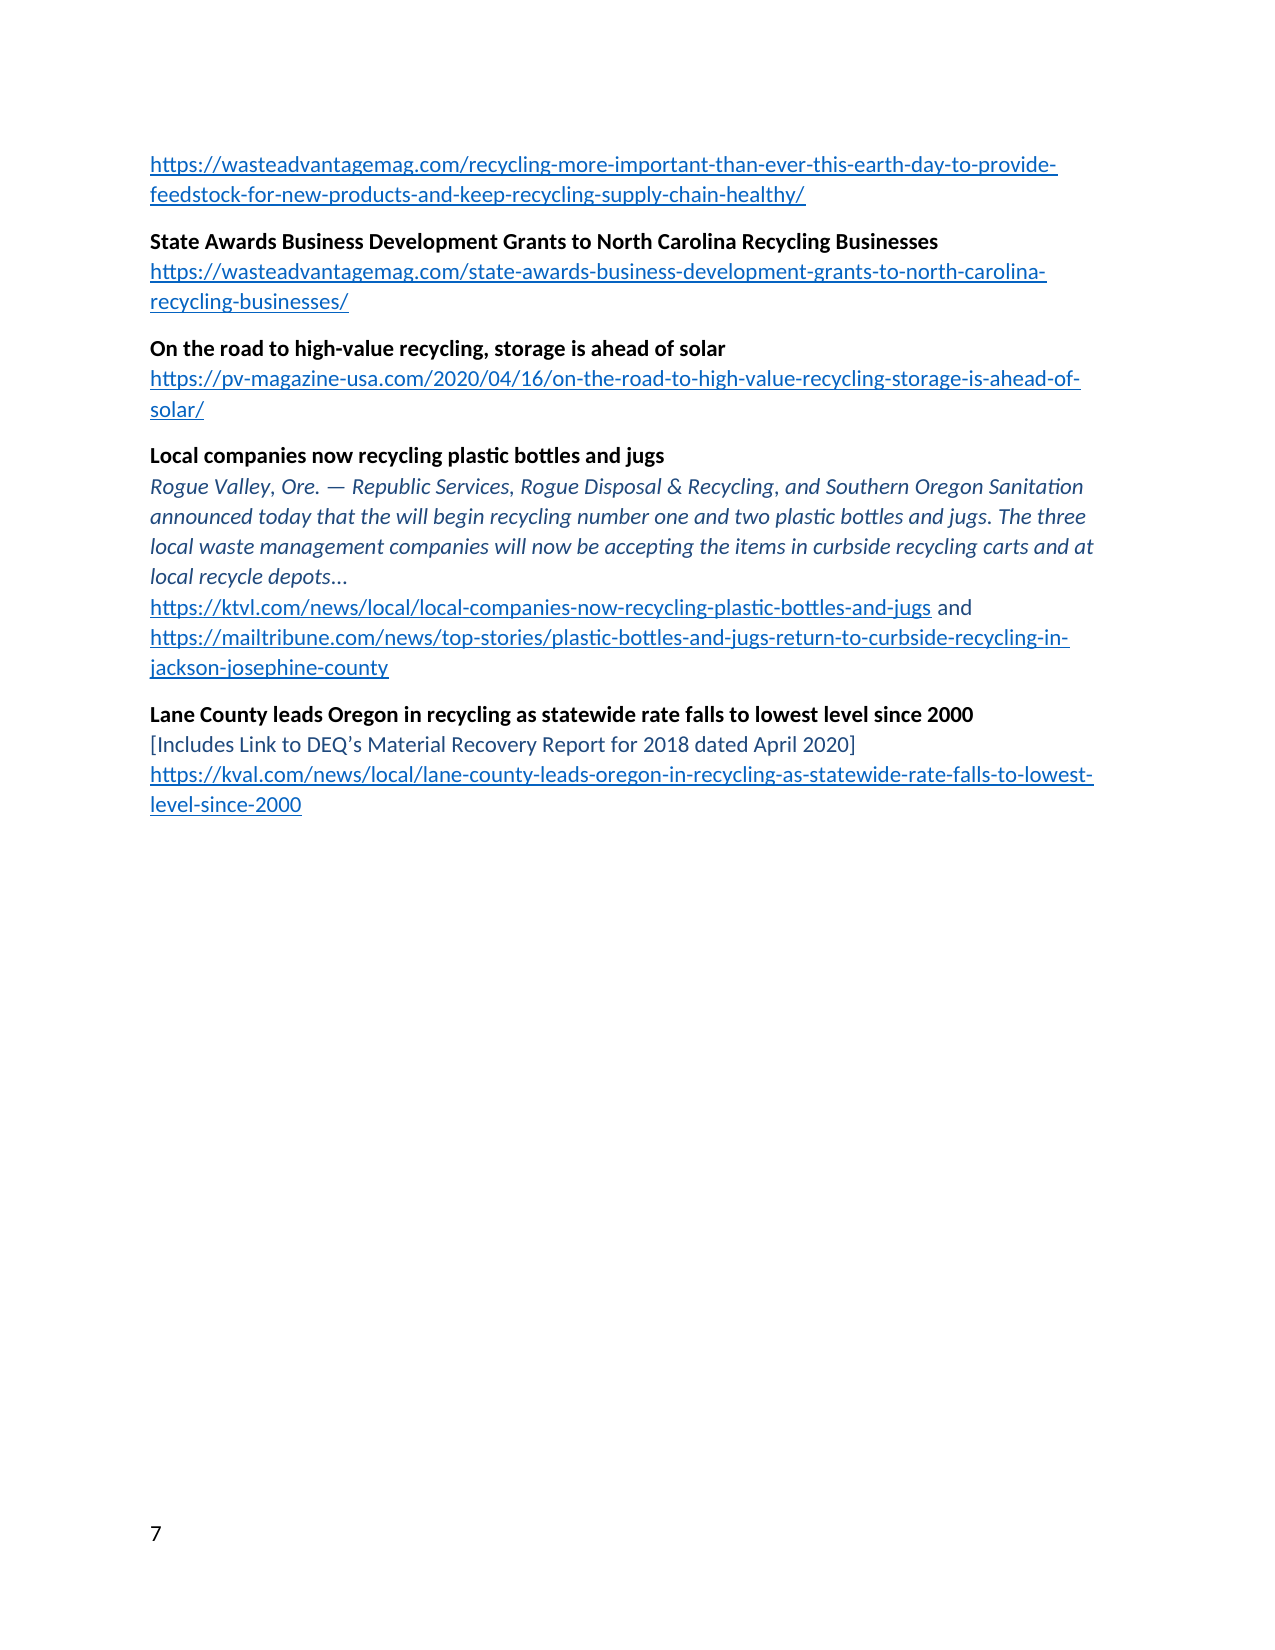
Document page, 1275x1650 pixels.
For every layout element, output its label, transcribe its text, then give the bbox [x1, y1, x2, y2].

text State Awards Business Development Grants to North Carolina Recycling Businesses https://wasteadvantagemag.com/state-awards-business-development-grants-to-north-carolina-recycling-businesses/ [150, 227, 1125, 316]
text https://wasteadvantagemag.com/recycling-more-important-than-ever-this-earth-day-to-provide-feedstock-for-new-products-and-keep-recycling-supply-chain-healthy/ [150, 150, 1125, 208]
text On the road to high-value recycling, storage is ahead of solar https://pv-magazine-usa.com/2020/04/16/on-the-road-to-high-value-recycling-storage-is-ahead-of-solar/ [150, 334, 1125, 423]
text Local companies now recycling plastic bottles and jugs Rogue Valley, Ore. — Republic Services, Rogue Disposal & Recycling, and Southern Oregon Sanitation announced today that the will begin recycling number one and two plastic bottles and jugs. The three local waste management companies will now be accepting the items in curbside recycling carts and at local recycle depots… https://ktvl.com/news/local/local-companies-now-recycling-plastic-bottles-and-jugs and https://mailtribune.com/news/top-stories/plastic-bottles-and-jugs-return-to-curbside-recycling-in-jackson-josephine-county [150, 442, 1125, 681]
text Lane County leads Oregon in recycling as statewide rate falls to lowest level since 2000 [Includes Link to DEQ’s Material Recovery Report for 2018 dated April 2020] https://kval.com/news/local/lane-county-leads-oregon-in-recycling-as-statewide-rate-falls-to-lowest-level-since-2000 [150, 700, 1125, 819]
